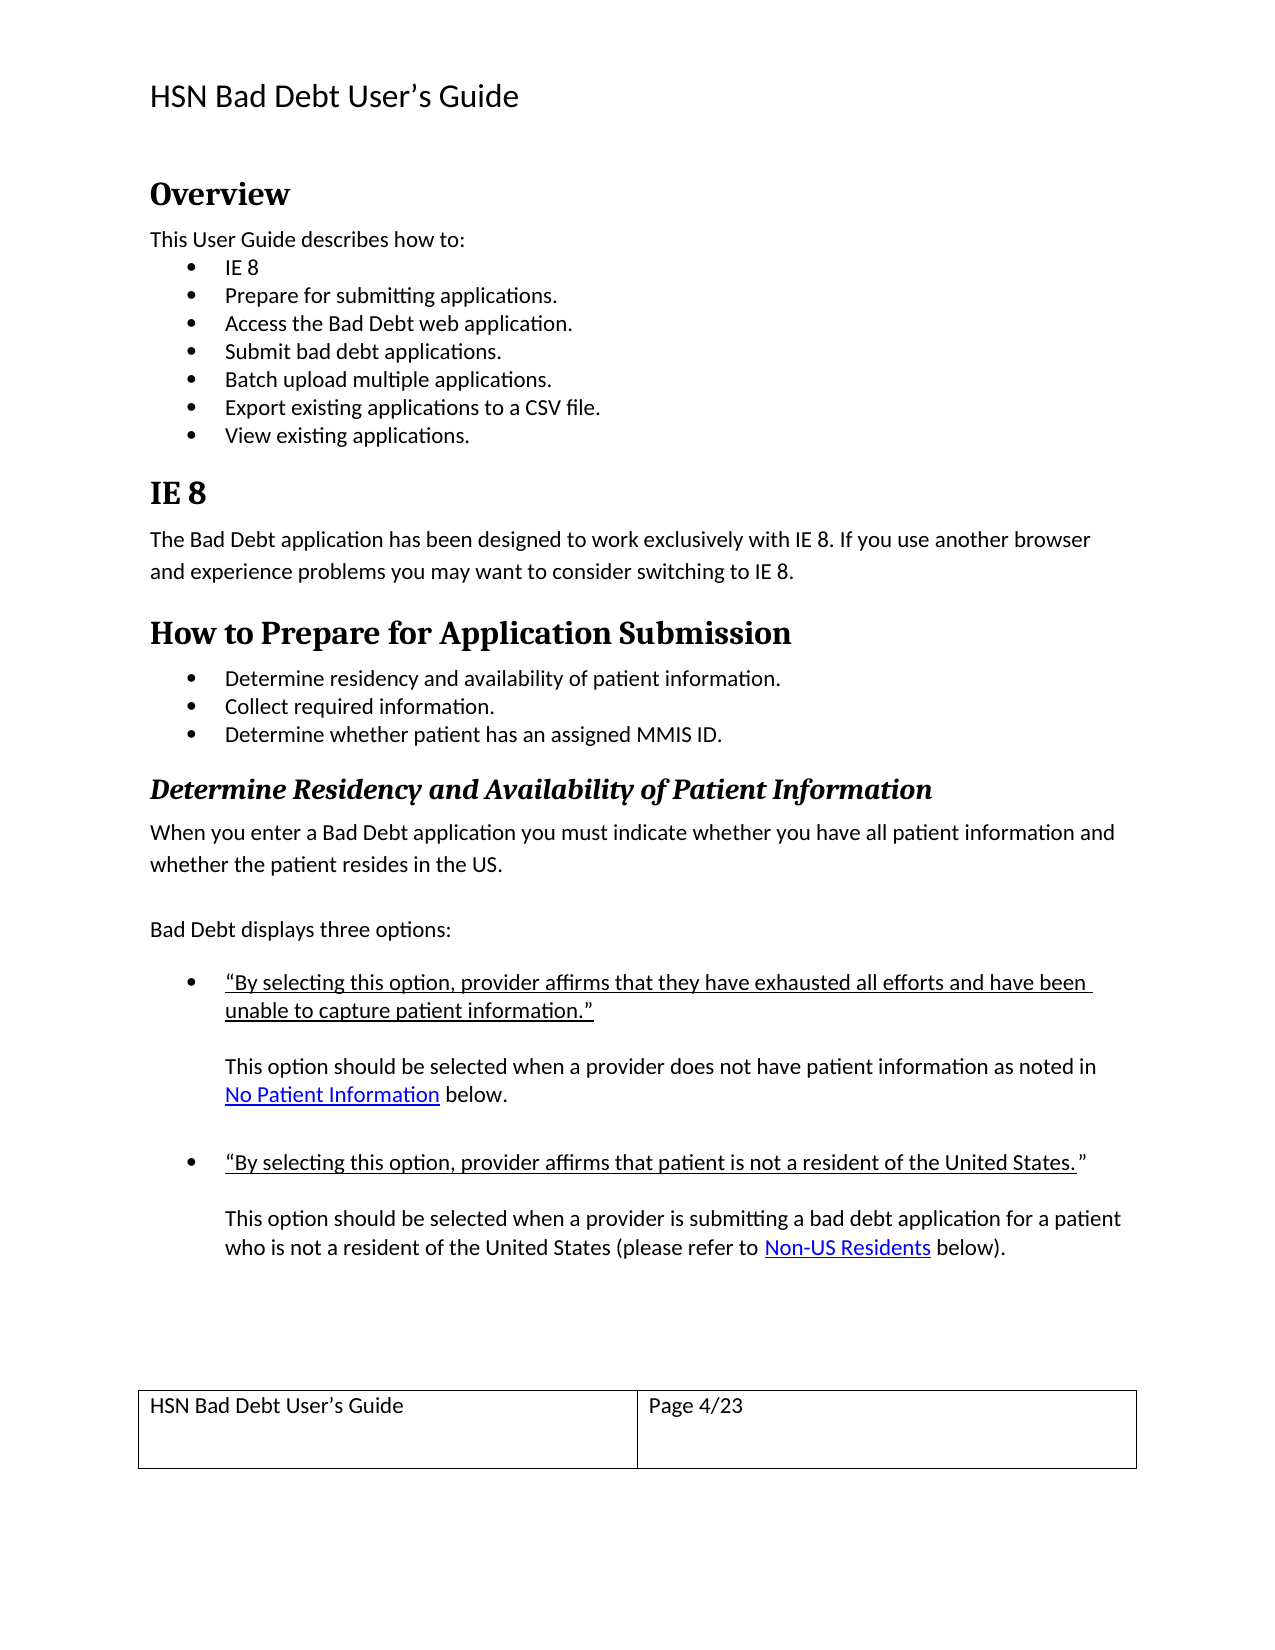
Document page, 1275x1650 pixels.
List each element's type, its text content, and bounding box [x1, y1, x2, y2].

subtitle IE 8 [150, 474, 1125, 513]
list Prepare for submitting applications. [187, 281, 1125, 309]
text The Bad Debt application has been designed to work exclusively with IE 8. If you use another browser and experience problems you may want to consider switching to IE 8. [150, 525, 1125, 585]
list Submit bad debt applications. [187, 337, 1125, 365]
list Determine residency and availability of patient information. [187, 664, 1125, 692]
list Collect required information. [187, 692, 1125, 721]
text When you enter a Bad Debt application you must indicate whether you have all patient information and whether the patient resides in the US. Bad Debt displays three options: [150, 818, 1125, 943]
list Determine whether patient has an assigned MMIS ID. [187, 721, 1125, 748]
list “By selecting this option, provider affirms that they have exhausted all efforts and have been unable to capture patient information.” This option should be selected when a provider does not have patient information as noted in No Patient Information below. [187, 968, 1125, 1136]
list Batch upload multiple applications. [187, 365, 1125, 393]
list Export existing applications to a CSV file. [187, 393, 1125, 421]
list Access the Bad Debt web application. [187, 309, 1125, 337]
list “By selecting this option, provider affirms that patient is not a resident of the United States.” This option should be selected when a provider is submitting a bad debt application for a patient who is not a resident of the United States (please refer to Non-US Residents below). [187, 1148, 1125, 1289]
subtitle Determine Residency and Availability of Patient Information [150, 773, 1125, 807]
subtitle Overview [150, 175, 1125, 213]
subtitle How to Prepare for Application Submission [150, 614, 1125, 652]
list View existing applications. [187, 421, 1125, 449]
text This User Guide describes how to: [150, 225, 1125, 253]
list IE 8 [187, 253, 1125, 281]
